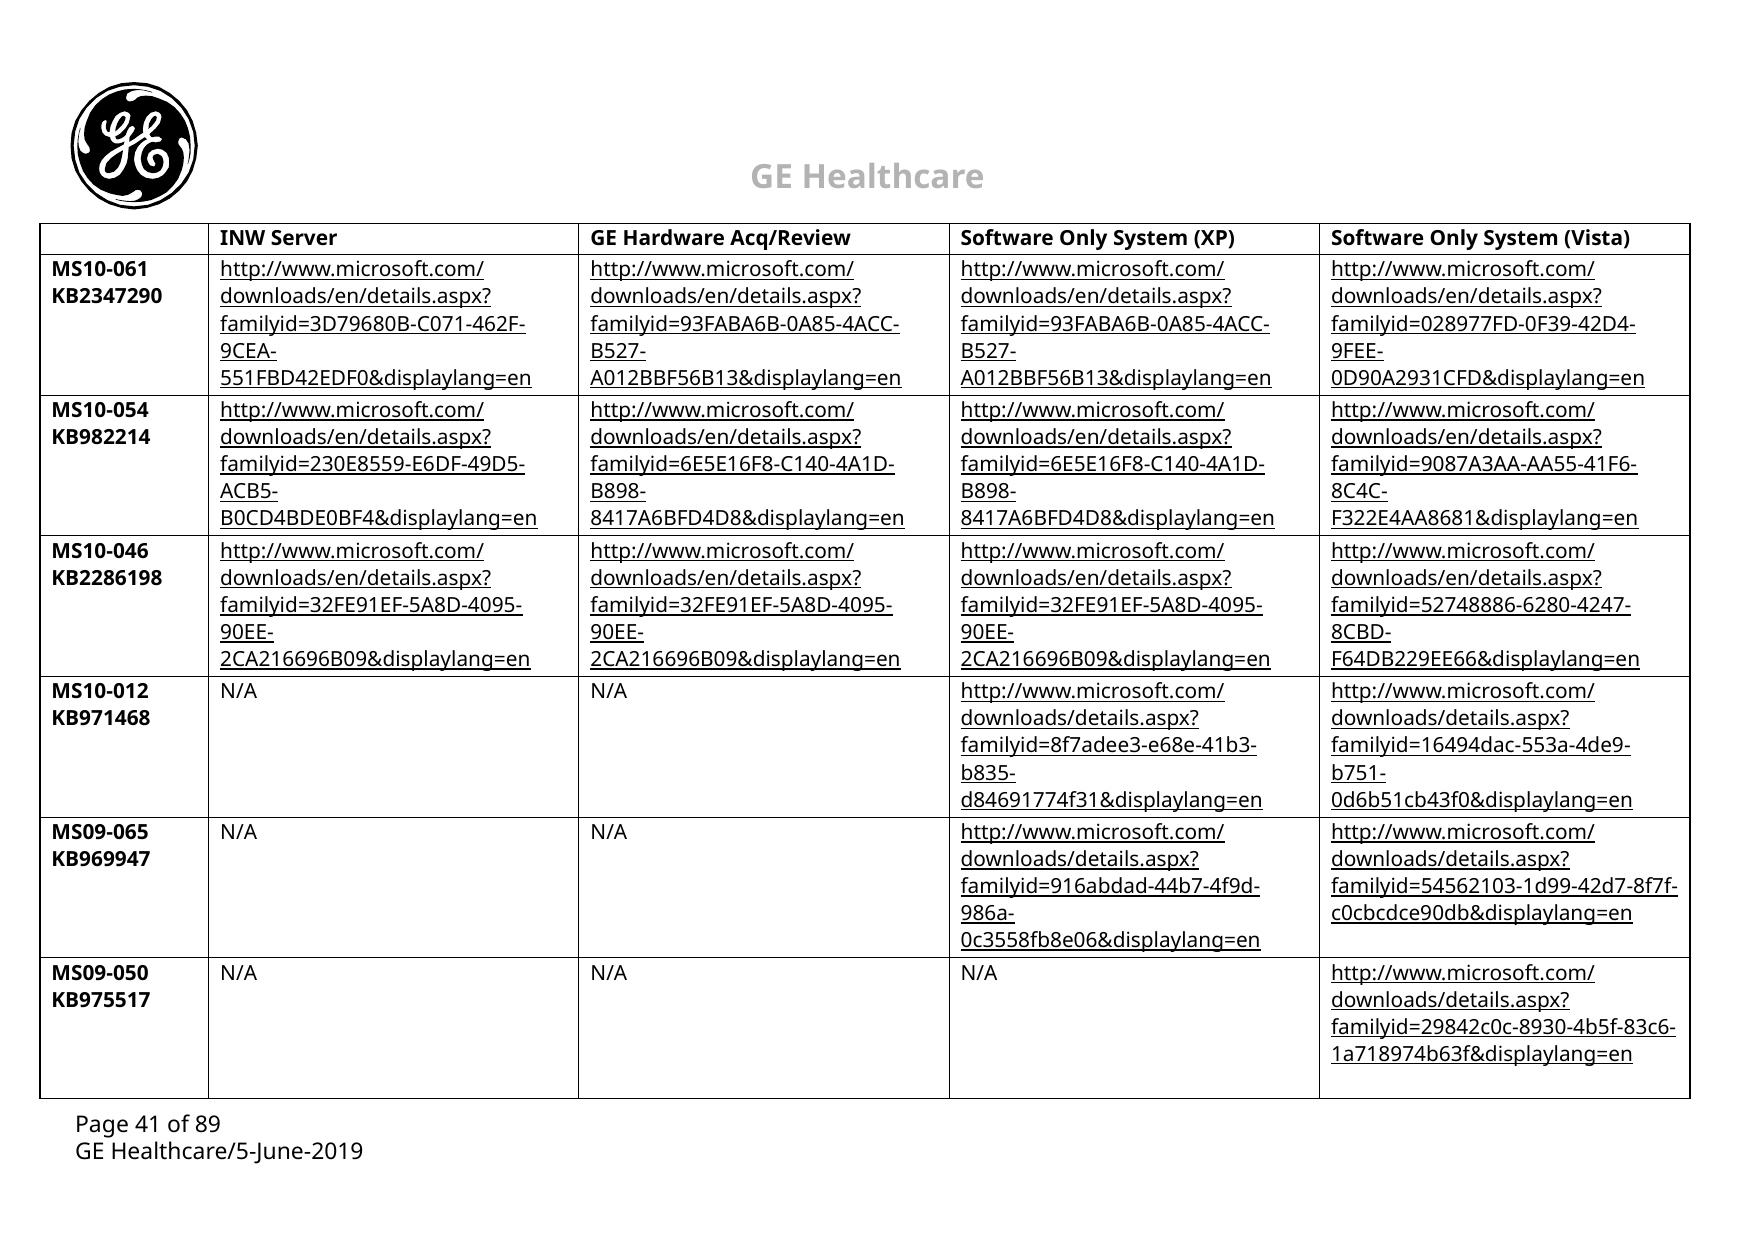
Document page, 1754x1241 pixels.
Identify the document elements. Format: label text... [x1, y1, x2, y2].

table_cell http://www.microsoft.com/downloads/en/details.aspx?familyid=3D79680B-C071-462F-9CEA-551FBD42EDF0&displaylang=en [209, 255, 578, 395]
table_cell http://www.microsoft.com/downloads/en/details.aspx?familyid=028977FD-0F39-42D4-9FEE-0D90A2931CFD&displaylang=en [1320, 255, 1689, 395]
table_cell http://www.microsoft.com/downloads/en/details.aspx?familyid=93FABA6B-0A85-4ACC-B527-A012BBF56B13&displaylang=en [579, 255, 949, 395]
table_cell http://www.microsoft.com/downloads/en/details.aspx?familyid=9087A3AA-AA55-41F6-8C4C-F322E4AA8681&displaylang=en [1320, 396, 1689, 535]
table_cell N/A [209, 818, 578, 957]
table_cell MS10-054 KB982214 [41, 396, 208, 535]
table_cell N/A [209, 677, 578, 817]
table_cell N/A [579, 818, 949, 957]
table_cell http://www.microsoft.com/downloads/en/details.aspx?familyid=52748886-6280-4247-8CBD-F64DB229EE66&displaylang=en [1320, 536, 1689, 676]
table_cell http://www.microsoft.com/downloads/en/details.aspx?familyid=32FE91EF-5A8D-4095-90EE-2CA216696B09&displaylang=en [950, 536, 1319, 676]
table_cell http://www.microsoft.com/downloads/details.aspx?familyid=29842c0c-8930-4b5f-83c6-1a718974b63f&displaylang=en [1320, 958, 1689, 1098]
table_cell N/A [579, 958, 949, 1098]
table_cell N/A [579, 677, 949, 817]
table_cell http://www.microsoft.com/downloads/details.aspx?familyid=16494dac-553a-4de9-b751-0d6b51cb43f0&displaylang=en [1320, 677, 1689, 817]
table_cell http://www.microsoft.com/downloads/en/details.aspx?familyid=6E5E16F8-C140-4A1D-B898-8417A6BFD4D8&displaylang=en [579, 396, 949, 535]
table_header GE Hardware Acq/Review [579, 224, 949, 254]
table_cell http://www.microsoft.com/downloads/en/details.aspx?familyid=32FE91EF-5A8D-4095-90EE-2CA216696B09&displaylang=en [579, 536, 949, 676]
table_header [41, 224, 208, 254]
table_cell http://www.microsoft.com/downloads/en/details.aspx?familyid=6E5E16F8-C140-4A1D-B898-8417A6BFD4D8&displaylang=en [950, 396, 1319, 535]
table_cell N/A [209, 958, 578, 1098]
table_cell MS10-012 KB971468 [41, 677, 208, 817]
table_cell MS09-065 KB969947 [41, 818, 208, 957]
table_cell MS10-046 KB2286198 [41, 536, 208, 676]
table_cell MS09-050 KB975517 [41, 958, 208, 1098]
table_cell http://www.microsoft.com/downloads/en/details.aspx?familyid=93FABA6B-0A85-4ACC-B527-A012BBF56B13&displaylang=en [950, 255, 1319, 395]
table_cell http://www.microsoft.com/downloads/en/details.aspx?familyid=230E8559-E6DF-49D5-ACB5-B0CD4BDE0BF4&displaylang=en [209, 396, 578, 535]
table_header INW Server [209, 224, 578, 254]
table_cell MS10-061 KB2347290 [41, 255, 208, 395]
table_cell http://www.microsoft.com/downloads/details.aspx?familyid=8f7adee3-e68e-41b3-b835-d84691774f31&displaylang=en [950, 677, 1319, 817]
table_cell http://www.microsoft.com/downloads/details.aspx?familyid=916abdad-44b7-4f9d-986a-0c3558fb8e06&displaylang=en [950, 818, 1319, 957]
table_cell http://www.microsoft.com/downloads/details.aspx?familyid=54562103-1d99-42d7-8f7f-c0cbcdce90db&displaylang=en [1320, 818, 1689, 957]
table_header Software Only System (Vista) [1320, 224, 1689, 254]
table_cell http://www.microsoft.com/downloads/en/details.aspx?familyid=32FE91EF-5A8D-4095-90EE-2CA216696B09&displaylang=en [209, 536, 578, 676]
table_header Software Only System (XP) [950, 224, 1319, 254]
table_cell N/A [950, 958, 1319, 1098]
